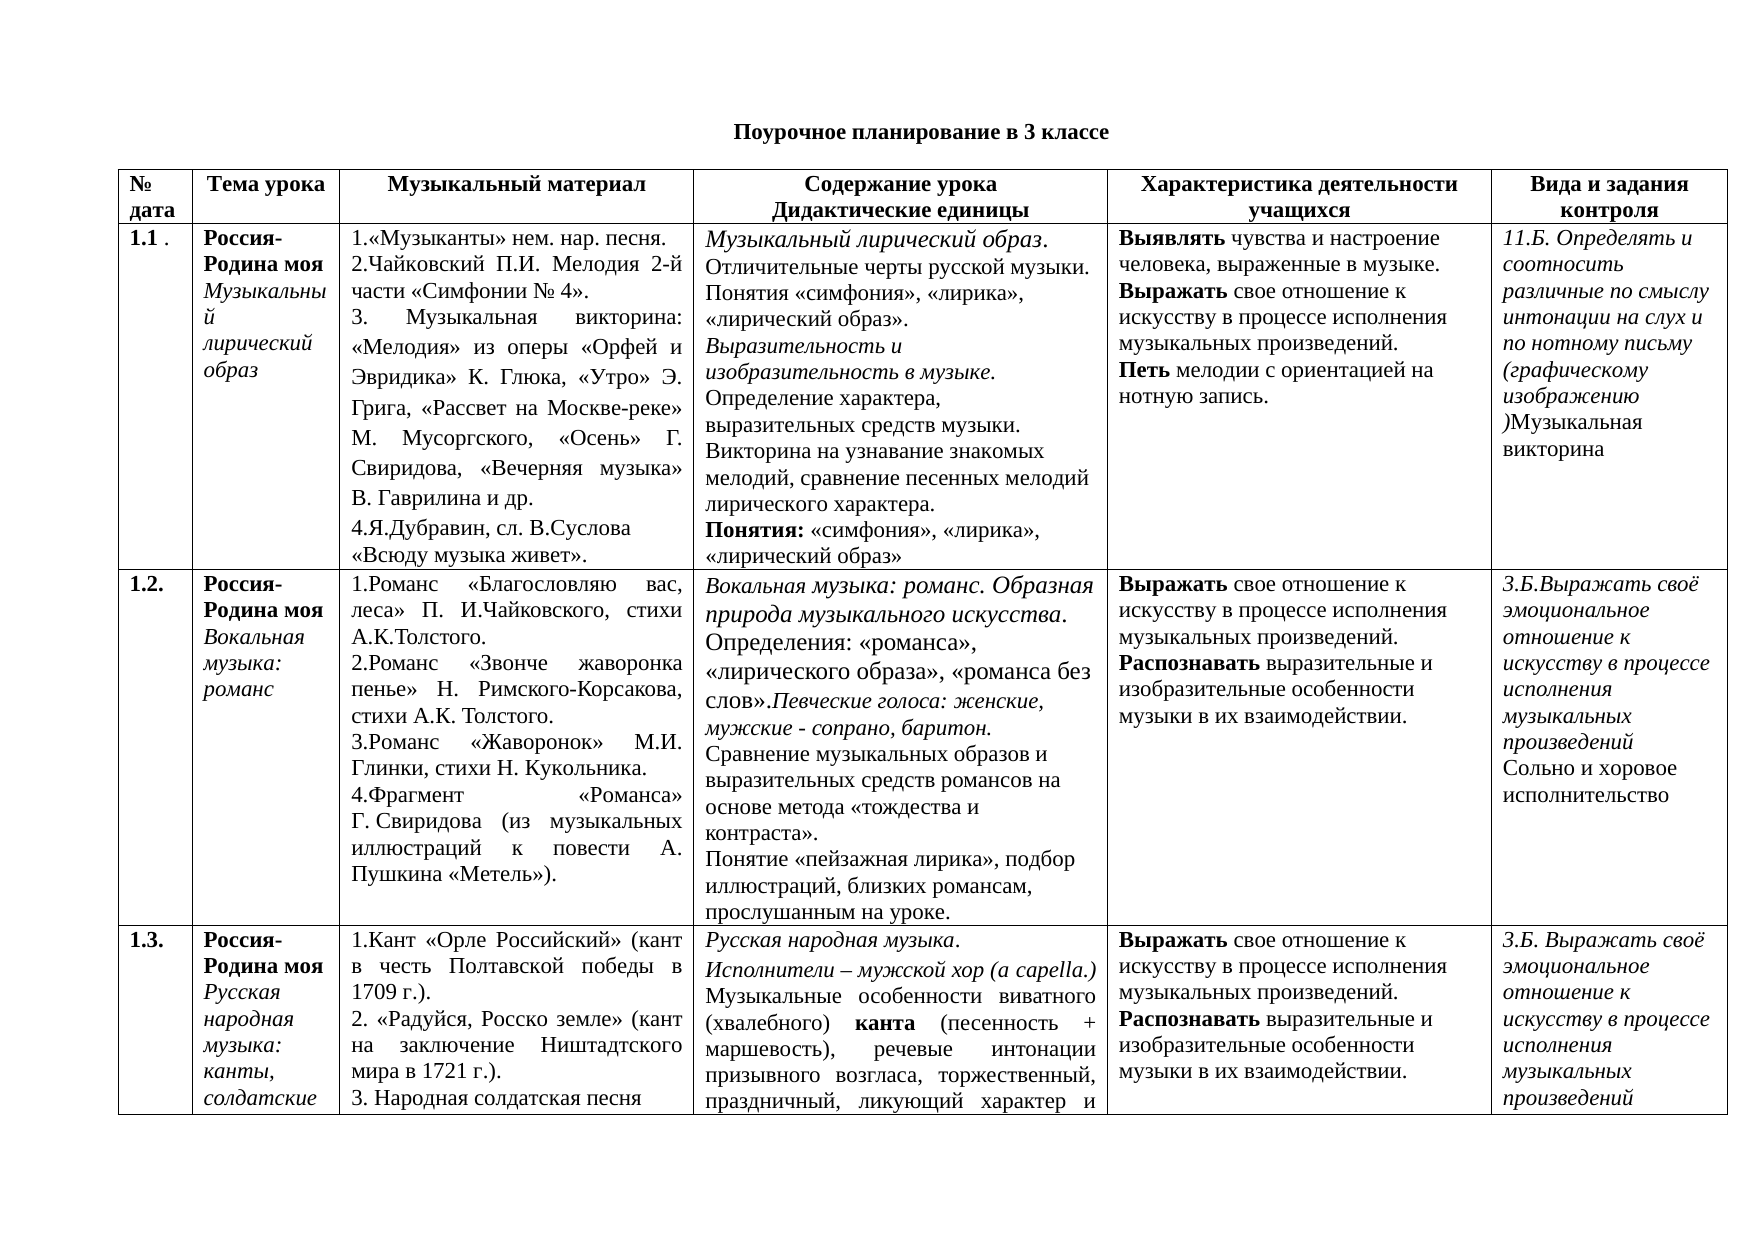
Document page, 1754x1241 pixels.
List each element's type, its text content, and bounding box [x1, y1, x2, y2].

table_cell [193, 926, 339, 1114]
table_header № дата [119, 170, 192, 223]
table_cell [694, 926, 1107, 1114]
table_header Характеристика деятельности учащихся [1108, 170, 1491, 223]
table_cell Россия-Родина моя Вокальная музыка: романс [193, 570, 339, 924]
table_cell 11.Б. Определять и соотносить различные по смыслу интонации на слух и по нотному письму (графическому изображению)Музыкальная викторина [1492, 224, 1727, 569]
table_cell 1.1 . [119, 224, 192, 569]
table_cell Вокальная музыка: романс. Образная природа музыкального искусства. Определения: «романса», «лирического образа», «романса без слов».Певческие голоса: женские, мужские - сопрано, баритон. Сравнение музыкальных образов и выразительных средств романсов на основе метода «тождества и контраста». Понятие «пейзажная лирика», подбор иллюстраций, близких романсам, прослушанным на уроке. [694, 570, 1107, 924]
table_cell Выявлять чувства и настроение человека, выраженные в музыке. Выражать свое отношение к искусству в процессе исполнения музыкальных произведений. Петь мелодии с ориентацией на нотную запись. [1108, 224, 1491, 569]
table_cell 1.2. [119, 570, 192, 924]
table_cell 1.Романс «Благословляю вас, леса» П. И.Чайковского, стихи А.К.Толстого. 2.Романс «Звонче жаворонка пенье» Н. Римского-Корсакова, стихи А.К. Толстого. 3.Романс «Жаворонок» М.И. Глинки, стихи Н. Кукольника. 4.Фрагмент «Романса» Г. Свиридова (из музыкальных иллюстраций к повести А. Пушкина «Метель»). [340, 570, 693, 924]
table_cell 3.Б.Выражать своё эмоциональное отношение к искусству в процессе исполнения музыкальных произведений Сольно и хоровое исполнительство [1492, 570, 1727, 924]
text Поурочное планирование в 3 классе [177, 118, 1665, 144]
table_cell Музыкальный лирический образ. Отличительные черты русской музыки. Понятия «симфония», «лирика», «лирический образ». Выразительность и изобразительность в музыке. Определение характера, выразительных средств музыки. Викторина на узнавание знакомых мелодий, сравнение песенных мелодий лирического характера. Понятия: «симфония», «лирика», «лирический образ» [694, 224, 1107, 569]
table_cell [340, 926, 693, 1114]
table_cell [1108, 926, 1491, 1114]
table_cell 1.«Музыканты» нем. нар. песня. 2.Чайковский П.И. Мелодия 2-й части «Симфонии № 4». 3. Музыкальная викторина: «Мелодия» из оперы «Орфей и Эвридика» К. Глюка, «Утро» Э. Грига, «Рассвет на Москве-реке» М. Мусоргского, «Осень» Г. Свиридова, «Вечерняя музыка» В. Гаврилина и др. 4.Я.Дубравин, сл. В.Суслова «Всюду музыка живет». [340, 224, 693, 569]
table_header Музыкальный материал [340, 170, 693, 223]
table_header Тема урока [193, 170, 339, 223]
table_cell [1492, 926, 1727, 1114]
table_header Вида и задания контроля [1492, 170, 1727, 223]
table_cell Россия-Родина моя Музыкальный лирический образ [193, 224, 339, 569]
table_cell 1.3. [119, 926, 192, 1114]
table_header Содержание урока Дидактические единицы [694, 170, 1107, 223]
